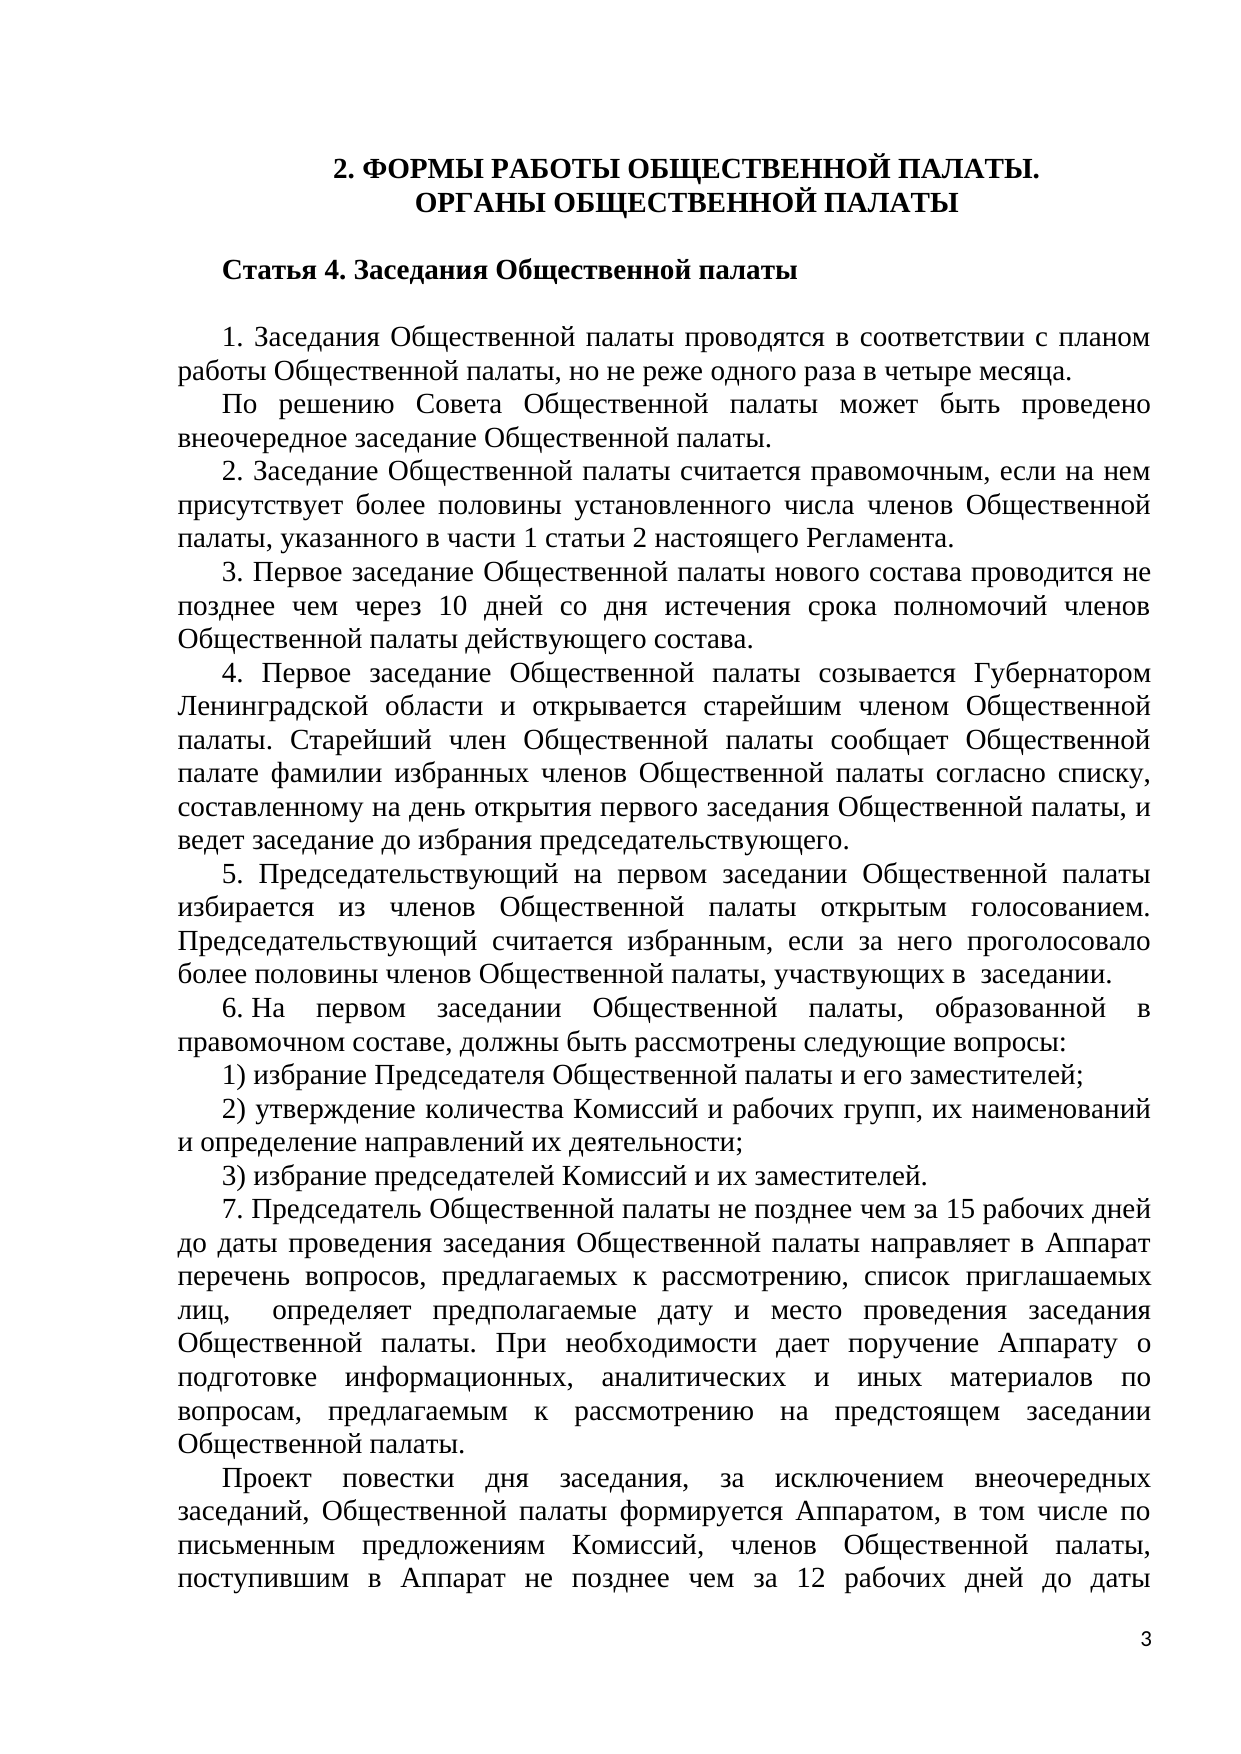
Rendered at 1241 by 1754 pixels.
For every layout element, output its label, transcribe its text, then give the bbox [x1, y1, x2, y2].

text 2. ФОРМЫ РАБОТЫ ОБЩЕСТВЕННОЙ ПАЛАТЫ. [177, 152, 1152, 185]
text 2. Заседание Общественной палаты считается правомочным, если на нем присутствует более половины установленного числа членов Общественной палаты, указанного в части 1 статьи 2 настоящего Регламента. [177, 453, 1152, 554]
text 7. Председатель Общественной палаты не позднее чем за 15 рабочих дней до даты проведения заседания Общественной палаты направляет в Аппарат перечень вопросов, предлагаемых к рассмотрению, список приглашаемых лиц, определяет предполагаемые дату и место проведения заседания Общественной палаты. При необходимости дает поручение Аппарату о подготовке информационных, аналитических и иных материалов по вопросам, предлагаемым к рассмотрению на предстоящем заседании Общественной палаты. [177, 1191, 1152, 1460]
text 1) избрание Председателя Общественной палаты и его заместителей; [177, 1057, 1152, 1091]
text 1. Заседания Общественной палаты проводятся в соответствии с планом работы Общественной палаты, но не реже одного раза в четыре месяца. [177, 319, 1152, 386]
text По решению Совета Общественной палаты может быть проведено внеочередное заседание Общественной палаты. [177, 386, 1152, 453]
text 4. Первое заседание Общественной палаты созывается Губернатором Ленинградской области и открывается старейшим членом Общественной палаты. Старейший член Общественной палаты сообщает Общественной палате фамилии избранных членов Общественной палаты согласно списку, составленному на день открытия первого заседания Общественной палаты, и ведет заседание до избрания председательствующего. [177, 655, 1152, 856]
text 6. На первом заседании Общественной палаты, образованной в правомочном составе, должны быть рассмотрены следующие вопросы: [177, 990, 1152, 1057]
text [177, 1460, 1152, 1594]
text 3. Первое заседание Общественной палаты нового состава проводится не позднее чем через 10 дней со дня истечения срока полномочий членов Общественной палаты действующего состава. [177, 554, 1152, 655]
text 2) утверждение количества Комиссий и рабочих групп, их наименований и определение направлений их деятельности; [177, 1091, 1152, 1158]
text 5. Председательствующий на первом заседании Общественной палаты избирается из членов Общественной палаты открытым голосованием. Председательствующий считается избранным, если за него проголосовало более половины членов Общественной палаты, участвующих в заседании. [177, 856, 1152, 990]
text 3) избрание председателей Комиссий и их заместителей. [177, 1158, 1152, 1191]
text ОРГАНЫ ОБЩЕСТВЕННОЙ ПАЛАТЫ [177, 185, 1152, 219]
text Статья 4. Заседания Общественной палаты [177, 252, 1152, 286]
